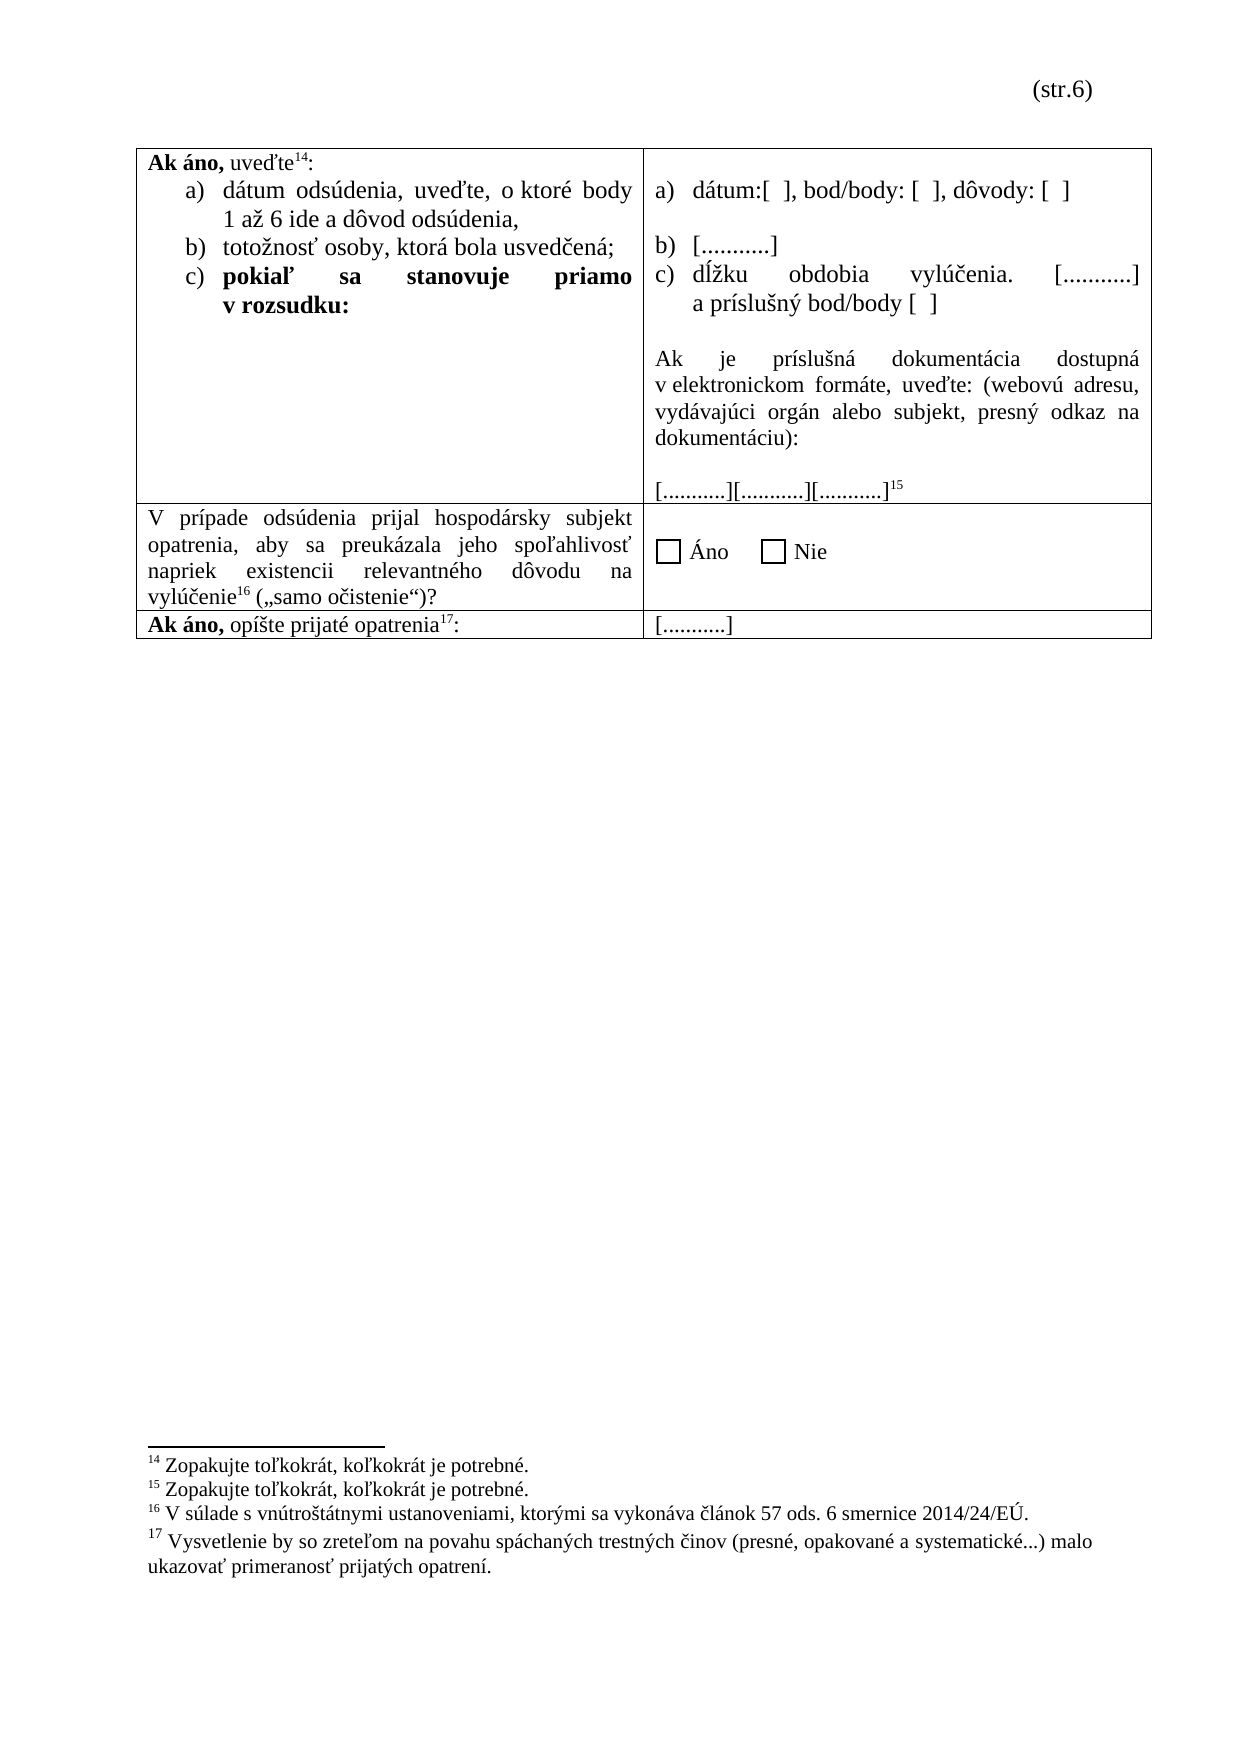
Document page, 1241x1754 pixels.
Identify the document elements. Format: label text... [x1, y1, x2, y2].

table_cell [...........] [644, 611, 1151, 637]
table_cell Ak áno, uveďte: dátum odsúdenia, uveďte, o ktoré body 1 až 6 ide a dôvod odsúdenia, totožnosť osoby, ktorá bola usvedčená; pokiaľ sa stanovuje priamo v rozsudku: [137, 149, 643, 503]
table_cell [644, 504, 1151, 610]
table_cell dátum:[ ], bod/body: [ ], dôvody: [ ] [...........] dĺžku obdobia vylúčenia. [...........] a príslušný bod/body [ ] Ak je príslušná dokumentácia dostupná v elektronickom formáte, uveďte: (webovú adresu, vydávajúci orgán alebo subjekt, presný odkaz na dokumentáciu): [...........][...........][...........] [644, 149, 1151, 503]
table_cell V prípade odsúdenia prijal hospodársky subjekt opatrenia, aby sa preukázala jeho spoľahlivosť napriek existencii relevantného dôvodu na vylúčenie („samo očistenie“)? [137, 504, 643, 610]
table_cell Ak áno, opíšte prijaté opatrenia: [137, 611, 643, 637]
